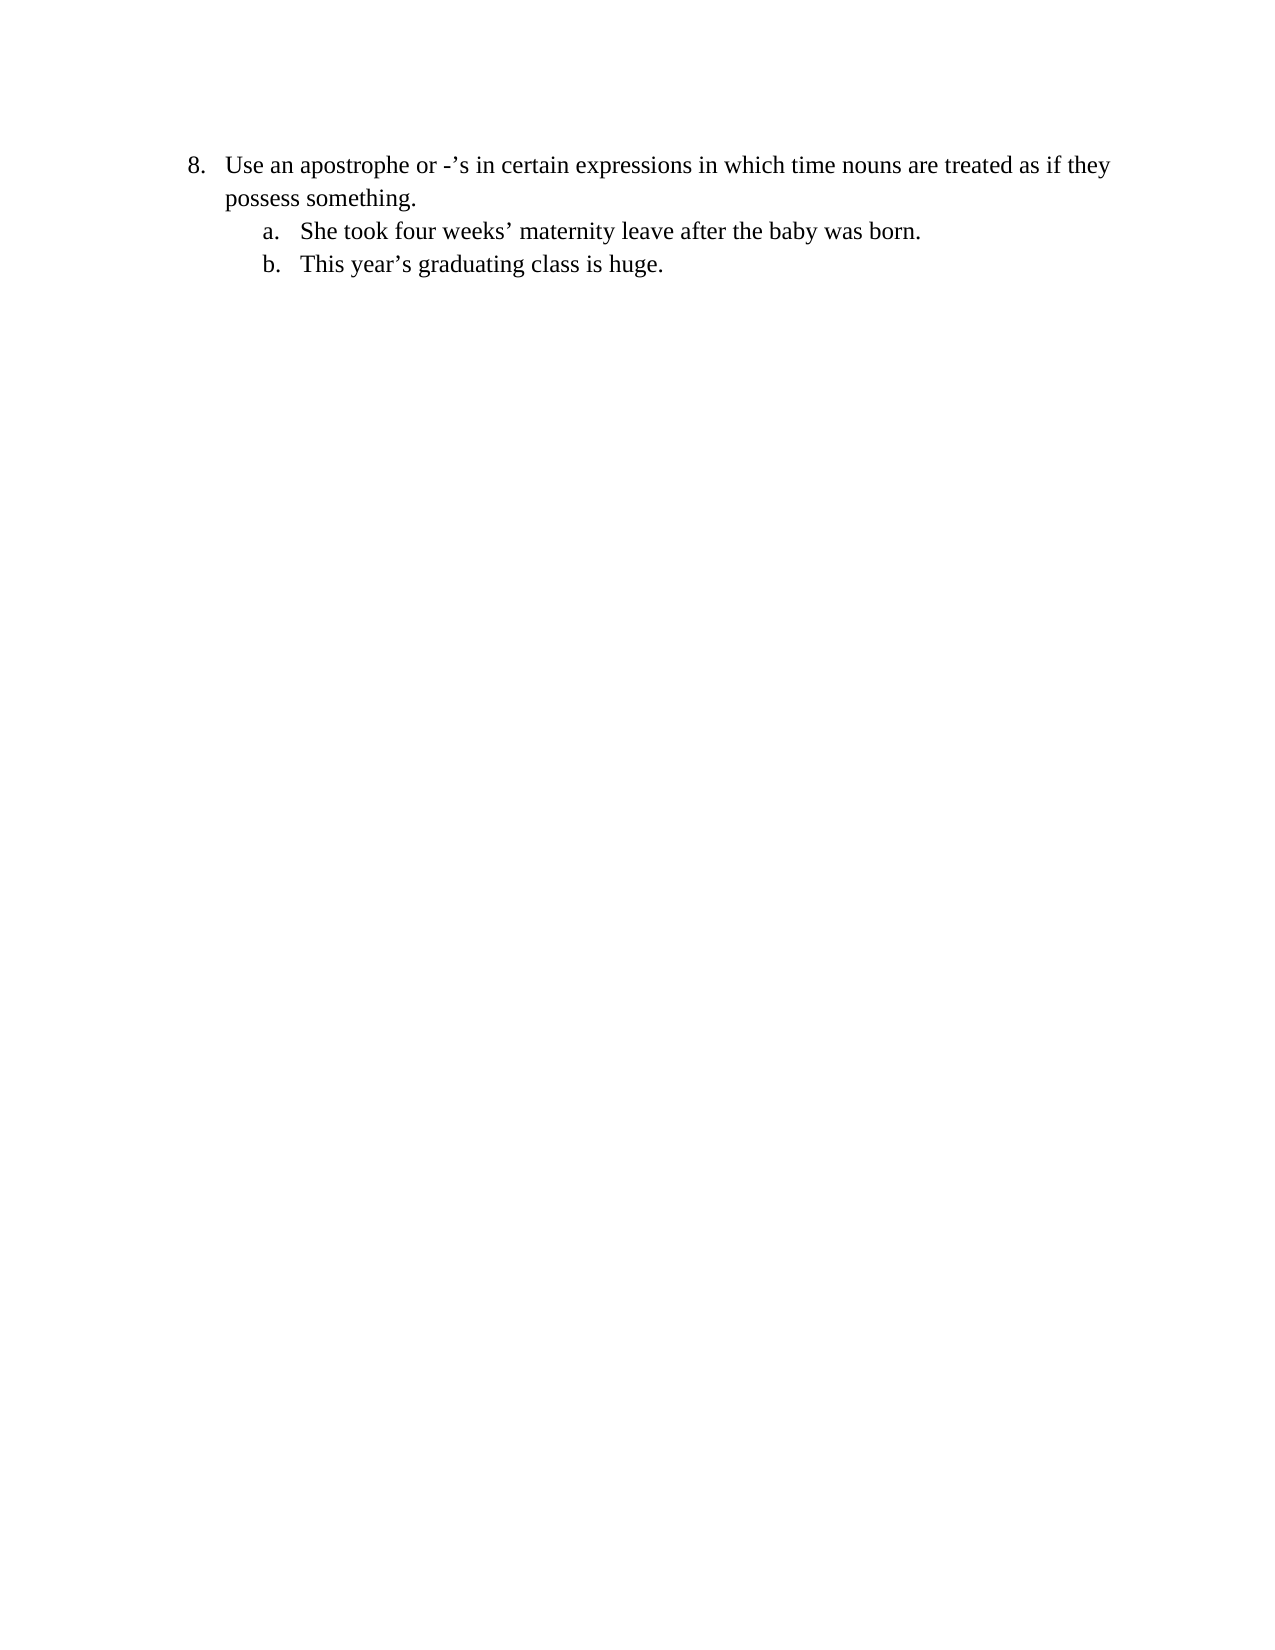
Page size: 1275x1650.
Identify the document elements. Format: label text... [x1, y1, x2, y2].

list This year’s graduating class is huge. [262, 249, 1125, 278]
list She took four weeks’ maternity leave after the baby was born. [262, 216, 1125, 245]
list Use an apostrophe or -’s in certain expressions in which time nouns are treated as if they possess something. [187, 150, 1125, 212]
